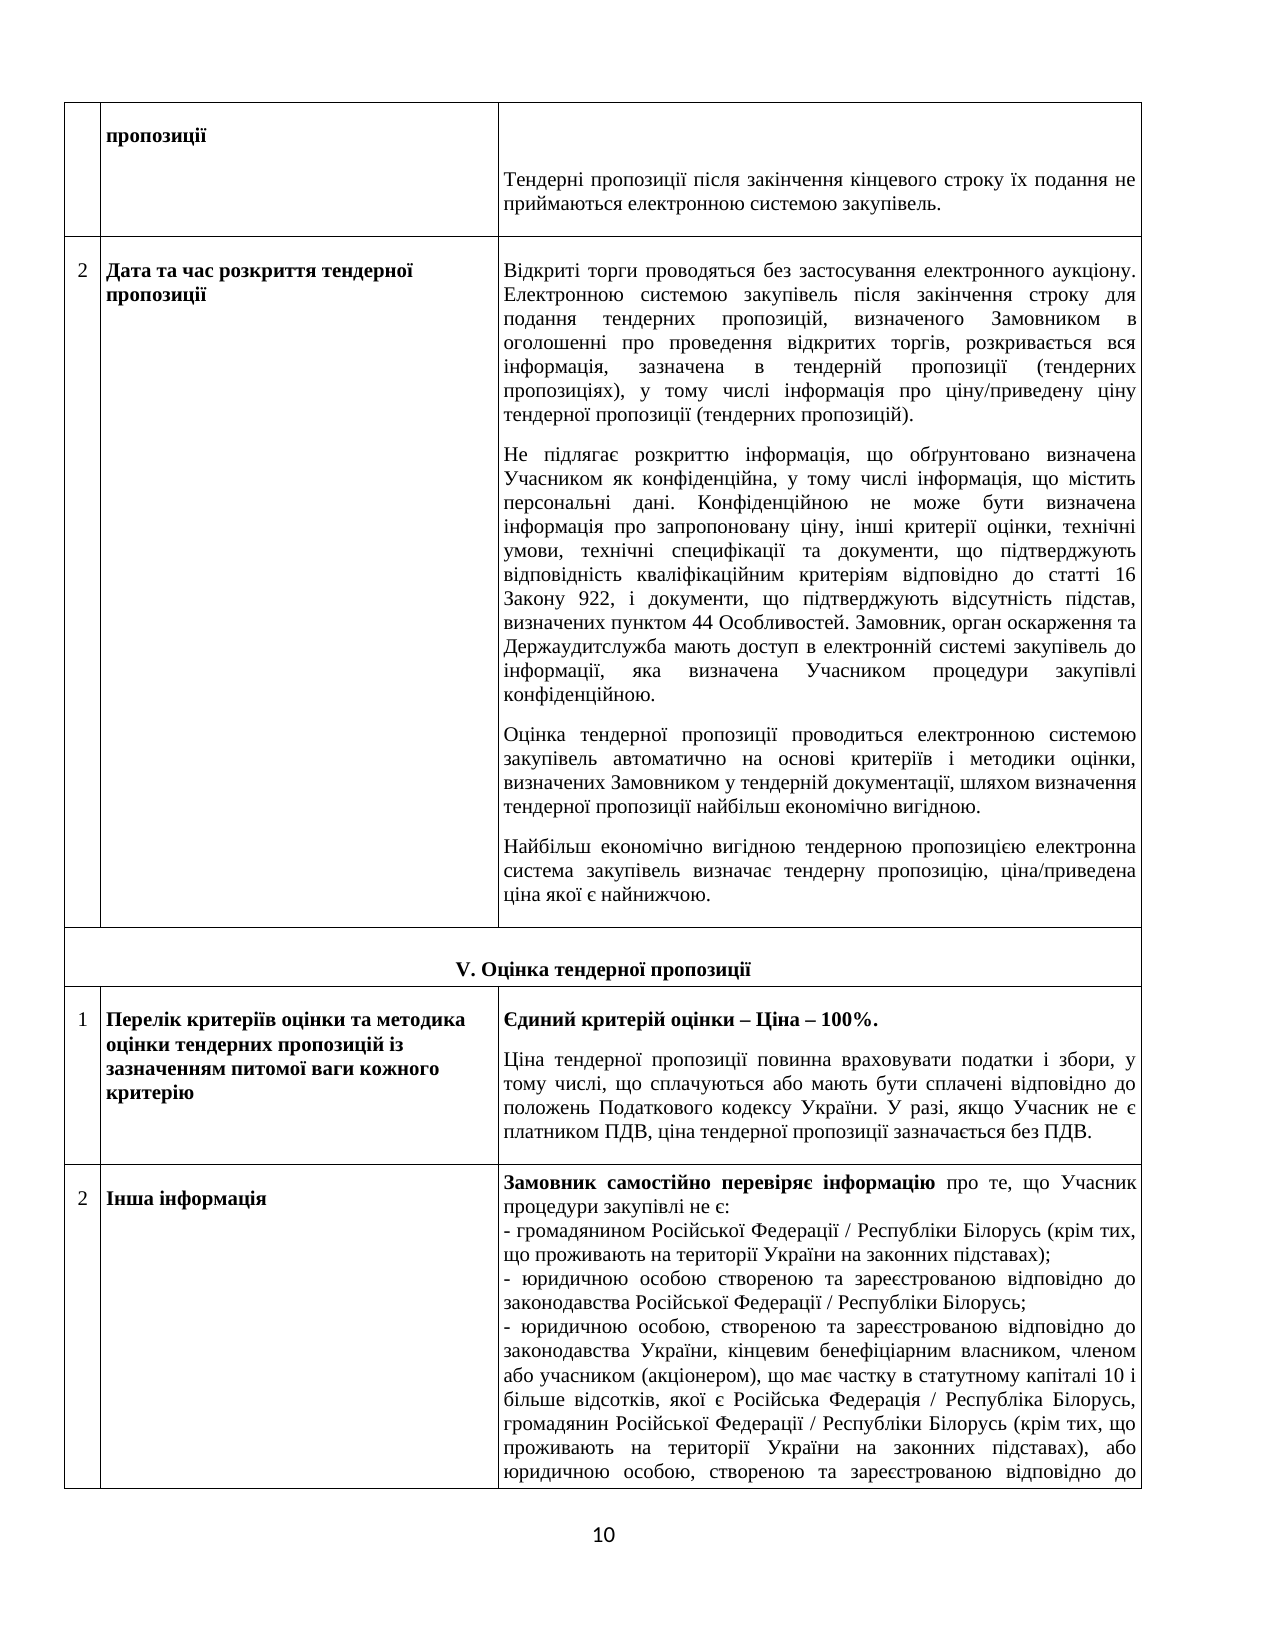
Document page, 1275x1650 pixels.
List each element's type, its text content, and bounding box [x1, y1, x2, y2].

table_cell Дата та час розкриття тендерної пропозиції [101, 237, 498, 927]
table_cell 2 [65, 237, 100, 927]
table_cell 1 [65, 987, 100, 1164]
table_cell 1 [65, 103, 100, 236]
table_cell Кінцевий строк подання тендерної пропозиції [101, 103, 498, 236]
table_cell 2 [65, 1165, 100, 1488]
table_cell Єдиний критерій оцінки – Ціна – 100%. Ціна тендерної пропозиції повинна враховувати податки і збори, у тому числі, що сплачуються або мають бути сплачені відповідно до положень Податкового кодексу України. У разі, якщо Учасник не є платником ПДВ, ціна тендерної пропозиції зазначається без ПДВ. [499, 987, 1141, 1164]
table_cell Інша інформація [101, 1165, 498, 1488]
table_cell Перелік критеріїв оцінки та методика оцінки тендерних пропозицій із зазначенням питомої ваги кожного критерію [101, 987, 498, 1164]
table_cell V. Оцінка тендерної пропозиції [65, 928, 1141, 986]
table_cell Відкриті торги проводяться без застосування електронного аукціону. Електронною системою закупівель після закінчення строку для подання тендерних пропозицій, визначеного Замовником в оголошенні про проведення відкритих торгів, розкривається вся інформація, зазначена в тендерній пропозиції (тендерних пропозиціях), у тому числі інформація про ціну/приведену ціну тендерної пропозиції (тендерних пропозицій). Не підлягає розкриттю інформація, що обґрунтовано визначена Учасником як конфіденційна, у тому числі інформація, що містить персональні дані. Конфіденційною не може бути визначена інформація про запропоновану ціну, інші критерії оцінки, технічні умови, технічні специфікації та документи, що підтверджують відповідність кваліфікаційним критеріям відповідно до статті 16 Закону 922, і документи, що підтверджують відсутність підстав, визначених пунктом 44 Особливостей. Замовник, орган оскарження та Держаудитслужба мають доступ в електронній системі закупівель до інформації, яка визначена Учасником процедури закупівлі конфіденційною. Оцінка тендерної пропозиції проводиться електронною системою закупівель автоматично на основі критеріїв і методики оцінки, визначених Замовником у тендерній документації, шляхом визначення тендерної пропозиції найбільш економічно вигідною. Найбільш економічно вигідною тендерною пропозицією електронна система закупівель визначає тендерну пропозицію, ціна/приведена ціна якої є найнижчою. [499, 237, 1141, 927]
